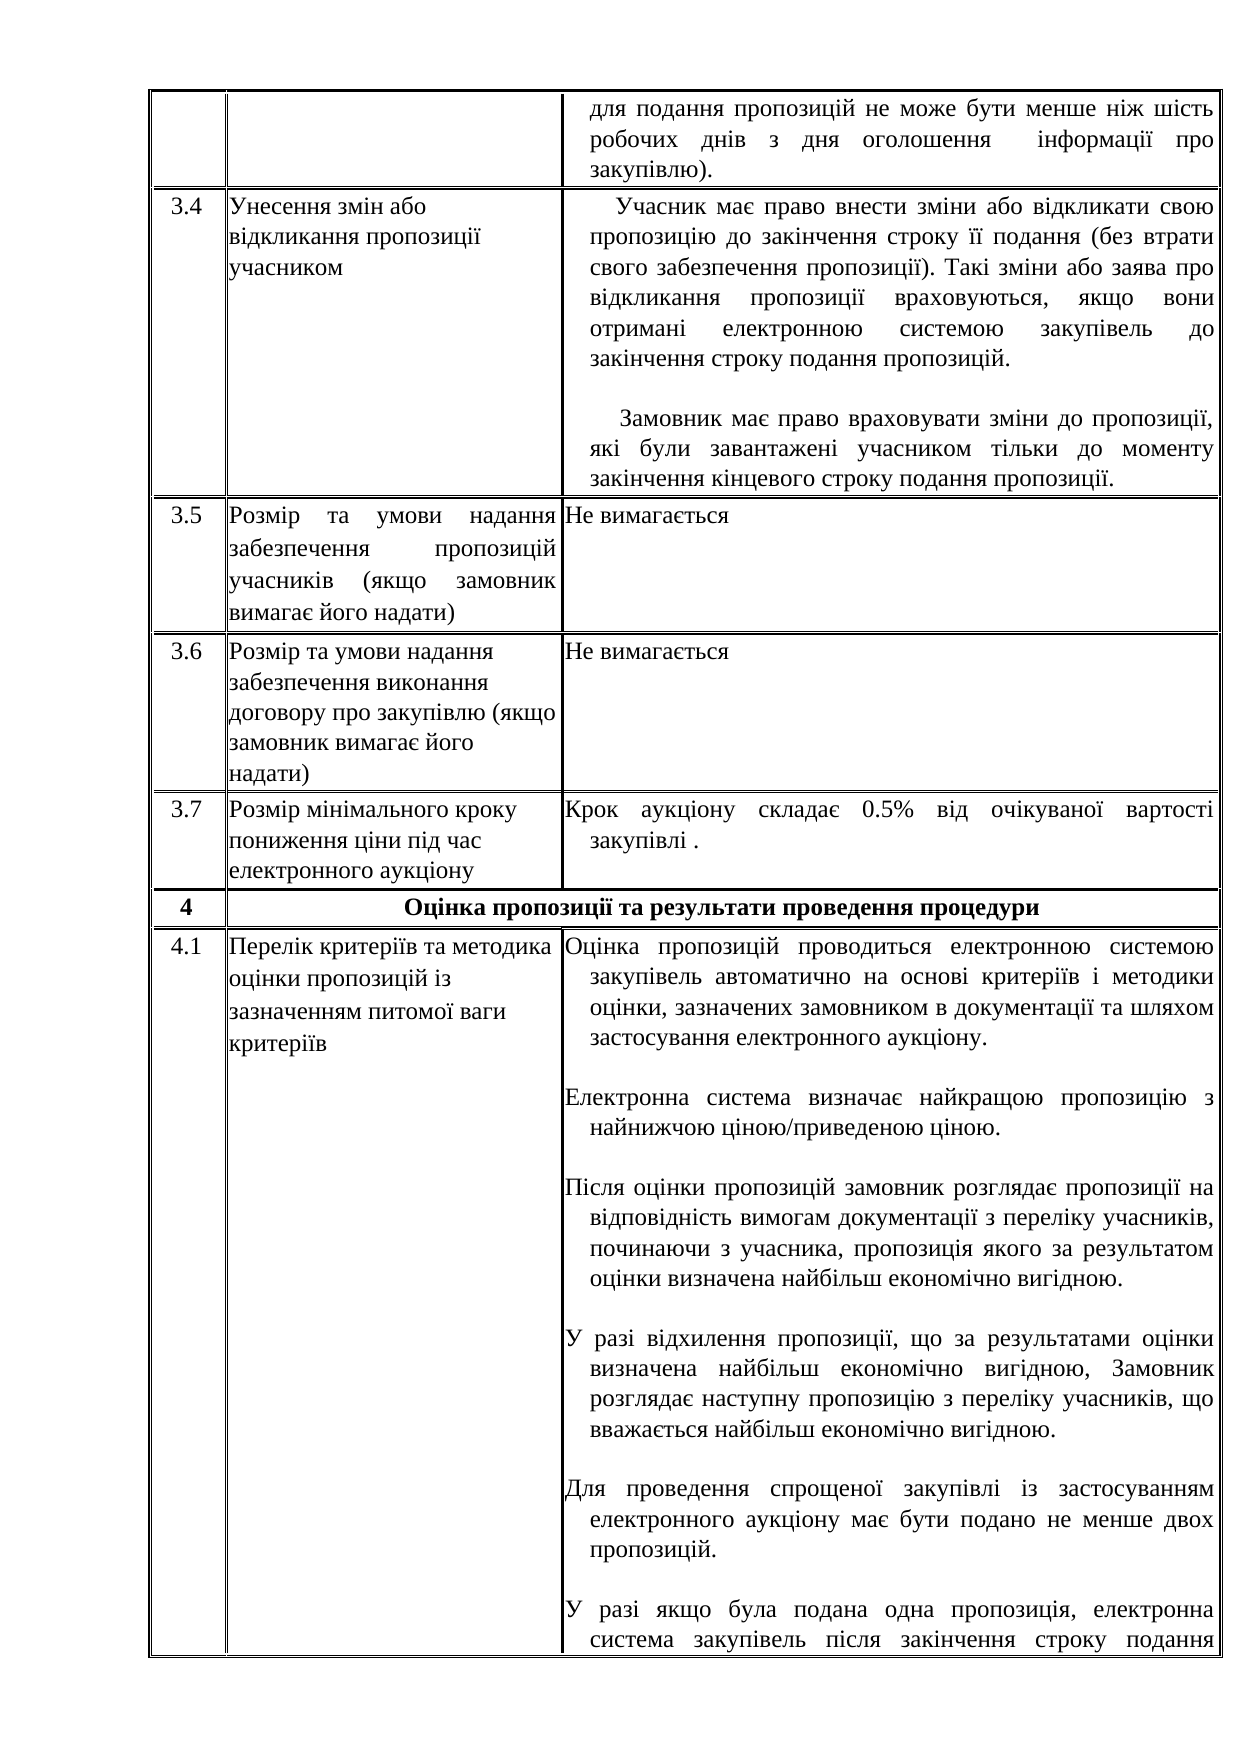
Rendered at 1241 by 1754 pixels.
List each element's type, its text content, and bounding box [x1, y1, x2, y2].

table_cell 3.6 [150, 631, 226, 790]
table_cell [226, 929, 562, 1654]
table_cell Учасник має право внести зміни або відкликати свою пропозицію до закінчення строку її подання (без втрати свого забезпечення пропозиції). Такі зміни або заява про відкликання пропозиції враховуються, якщо вони отримані електронною системою закупівель до закінчення строку подання пропозицій. Замовник має право враховувати зміни до пропозиції, які були завантажені учасником тільки до моменту закінчення кінцевого строку подання пропозиції. [564, 186, 1220, 495]
table_cell Розмір мінімального кроку пониження ціни під час електронного аукціону [228, 793, 561, 887]
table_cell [562, 92, 1219, 186]
table_cell Крок аукціону складає 0.5% від очікуваної вартості закупівлі . [564, 790, 1219, 887]
table_cell 3.7 [152, 790, 225, 887]
table_cell Розмір та умови надання забезпечення пропозицій учасників (якщо замовник вимагає його надати) [228, 499, 561, 631]
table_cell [562, 926, 1220, 1654]
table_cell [226, 91, 562, 186]
table_cell Оцінка пропозиції та результати проведення процедури [228, 888, 1221, 926]
table_cell 3.4 [152, 186, 225, 495]
table_cell 3.3 [152, 92, 226, 186]
table_cell Не вимагається [562, 495, 1221, 631]
table_cell 4 [150, 888, 225, 926]
table_cell Розмір та умови надання забезпечення виконання договору про закупівлю (якщо замовник вимагає його надати) [228, 635, 561, 790]
table_cell 4.1 [152, 926, 226, 1654]
table_cell 3.5 [150, 495, 226, 631]
table_cell Не вимагається [562, 631, 1221, 790]
table_cell Унесення змін або відкликання пропозиції учасником [228, 190, 561, 495]
